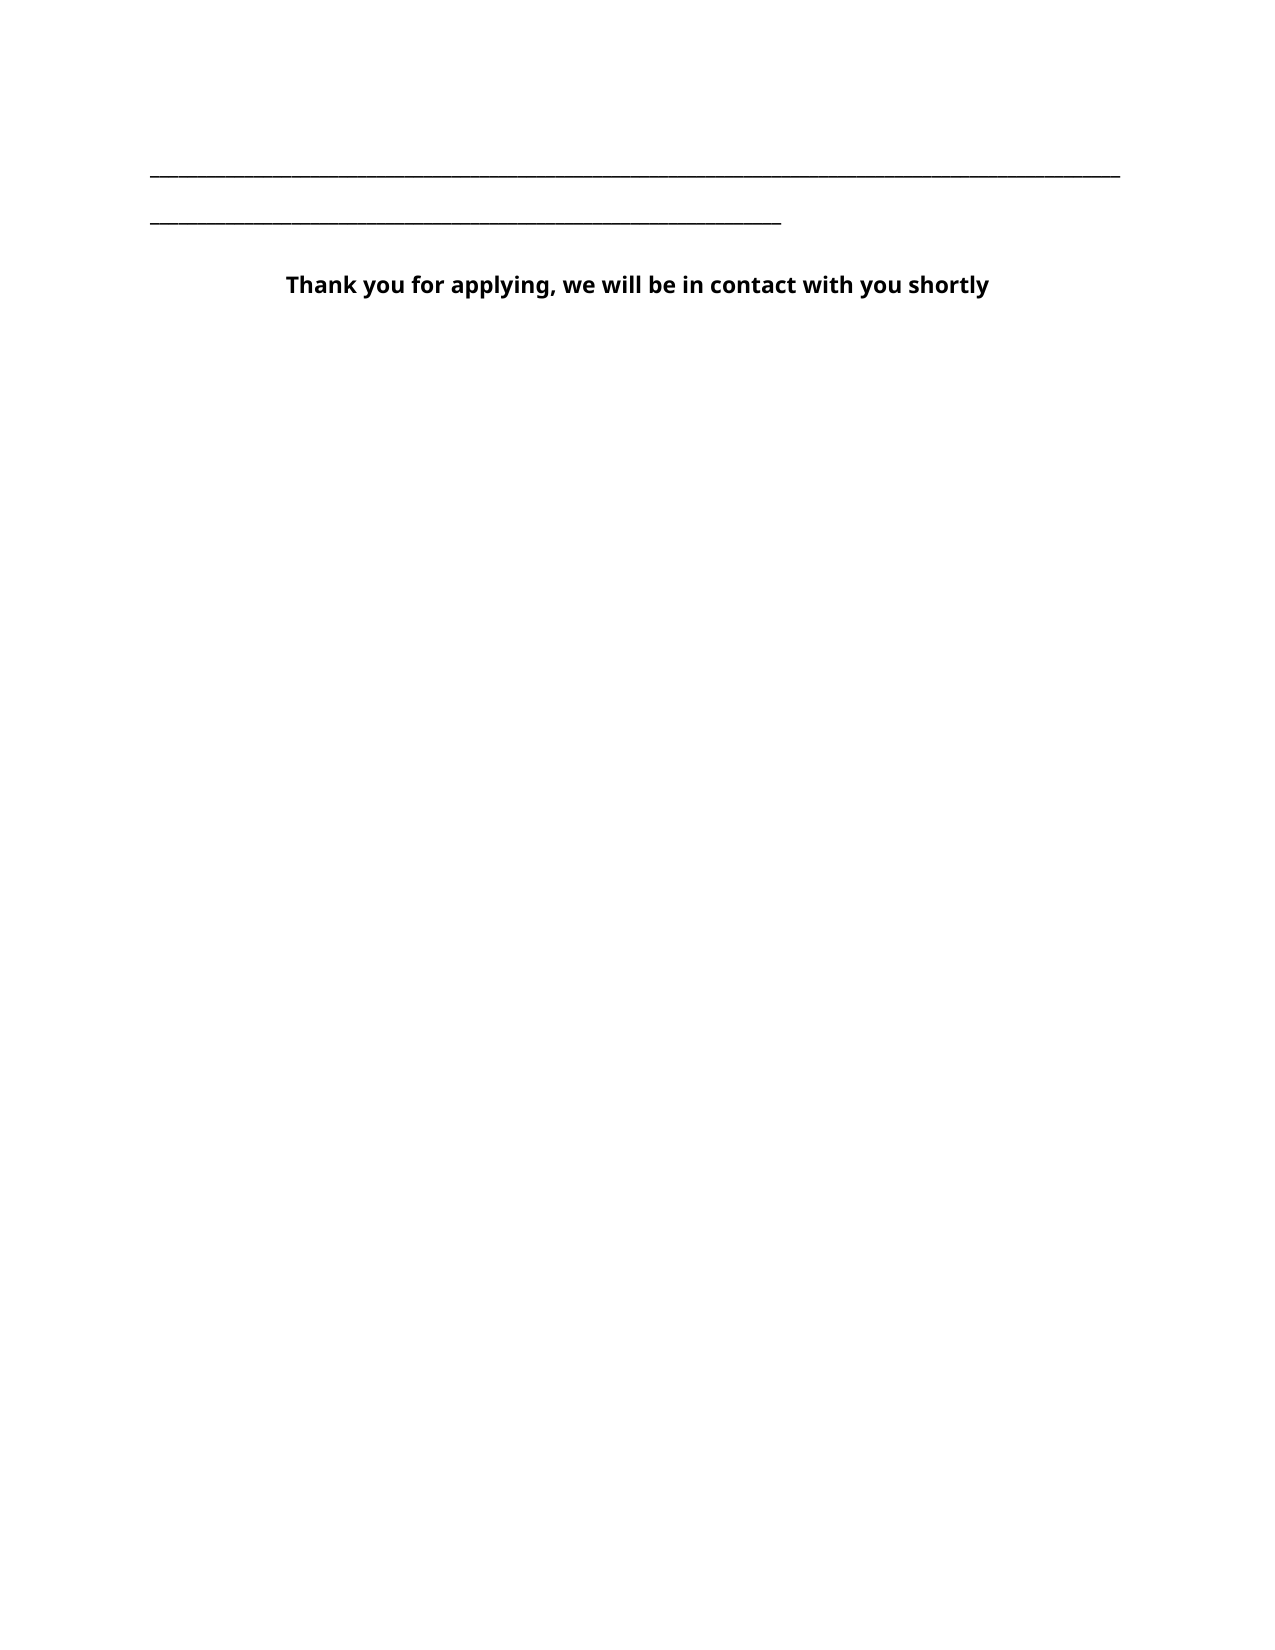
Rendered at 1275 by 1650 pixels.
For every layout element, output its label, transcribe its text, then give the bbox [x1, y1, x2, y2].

text Thank you for applying, we will be in contact with you shortly [150, 269, 1125, 300]
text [150, 150, 1125, 228]
